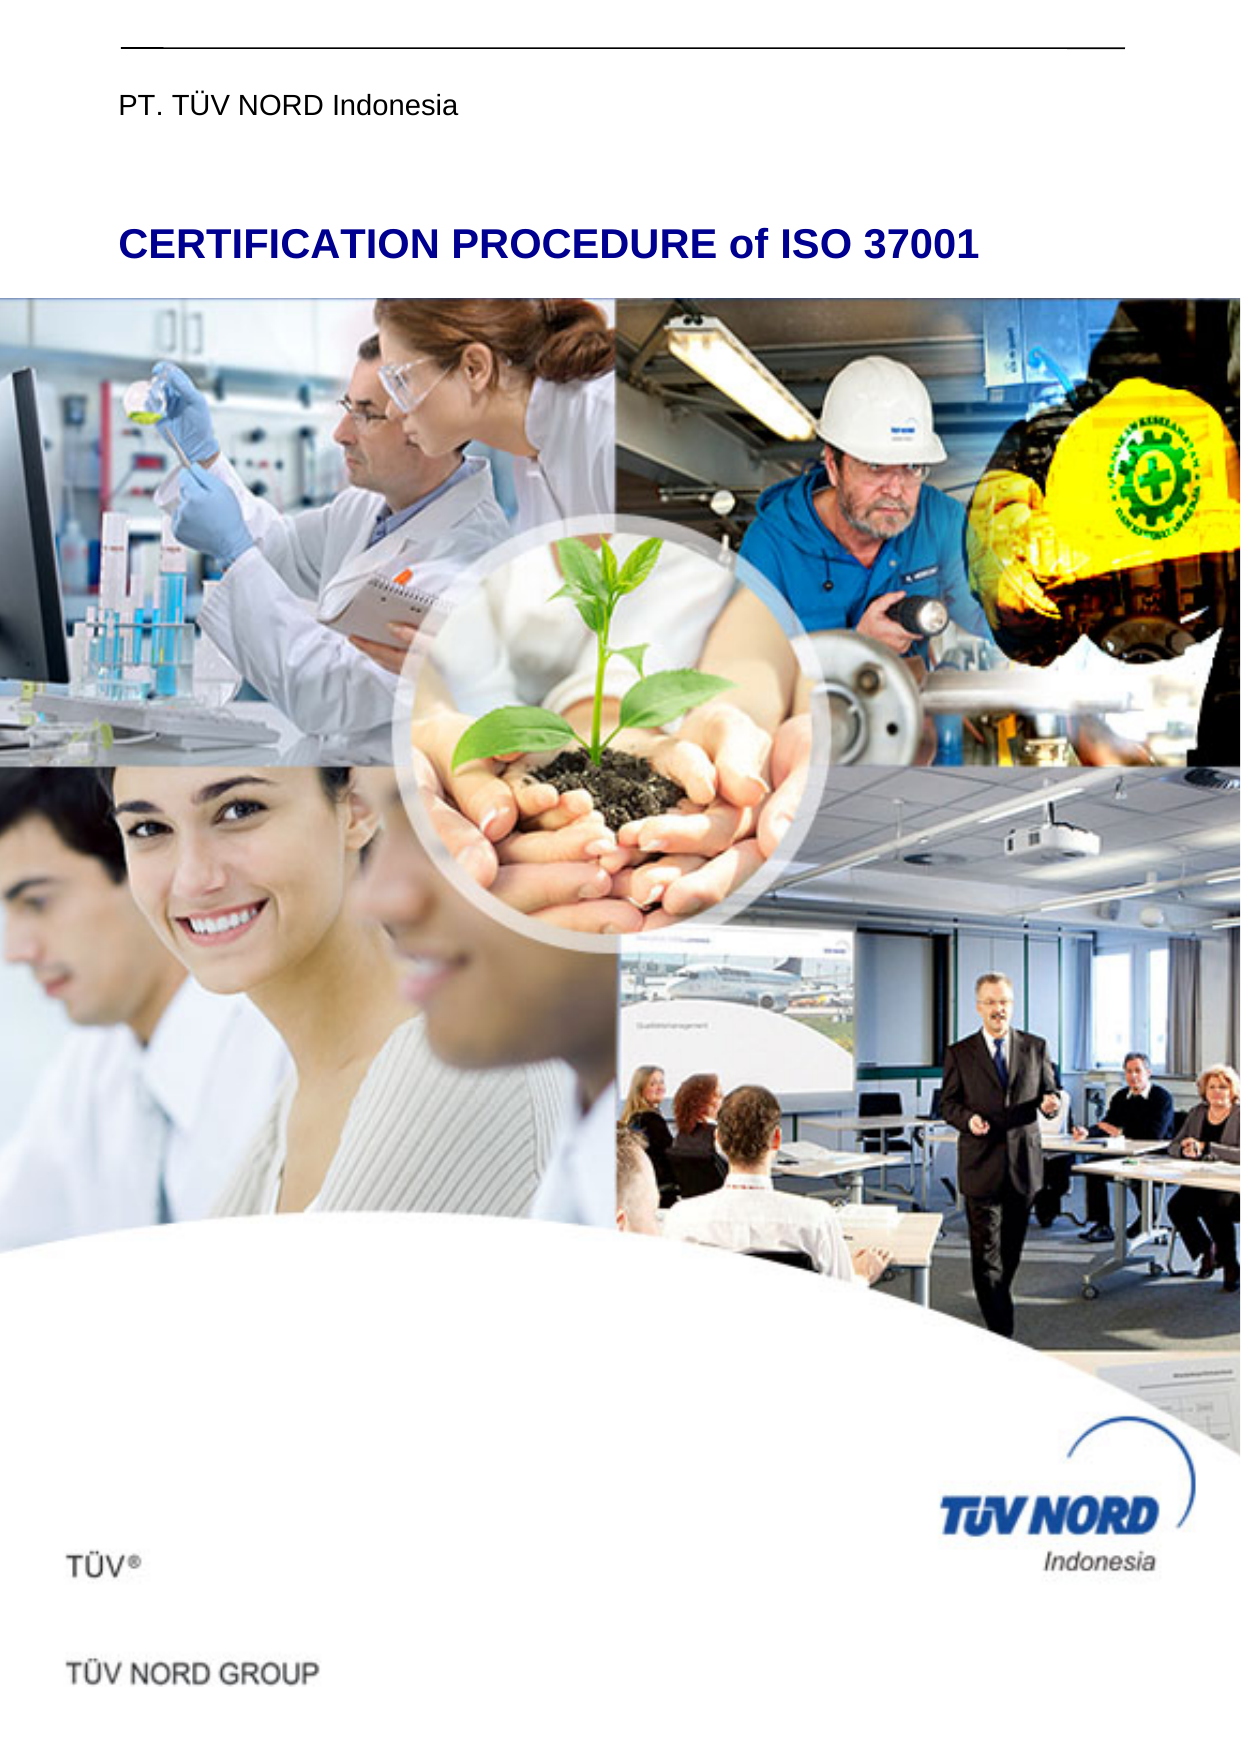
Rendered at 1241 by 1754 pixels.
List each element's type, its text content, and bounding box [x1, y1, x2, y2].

text CERTIFICATION PROCEDURE of ISO 37001 [118, 220, 1122, 268]
picture [0, 298, 1241, 1754]
